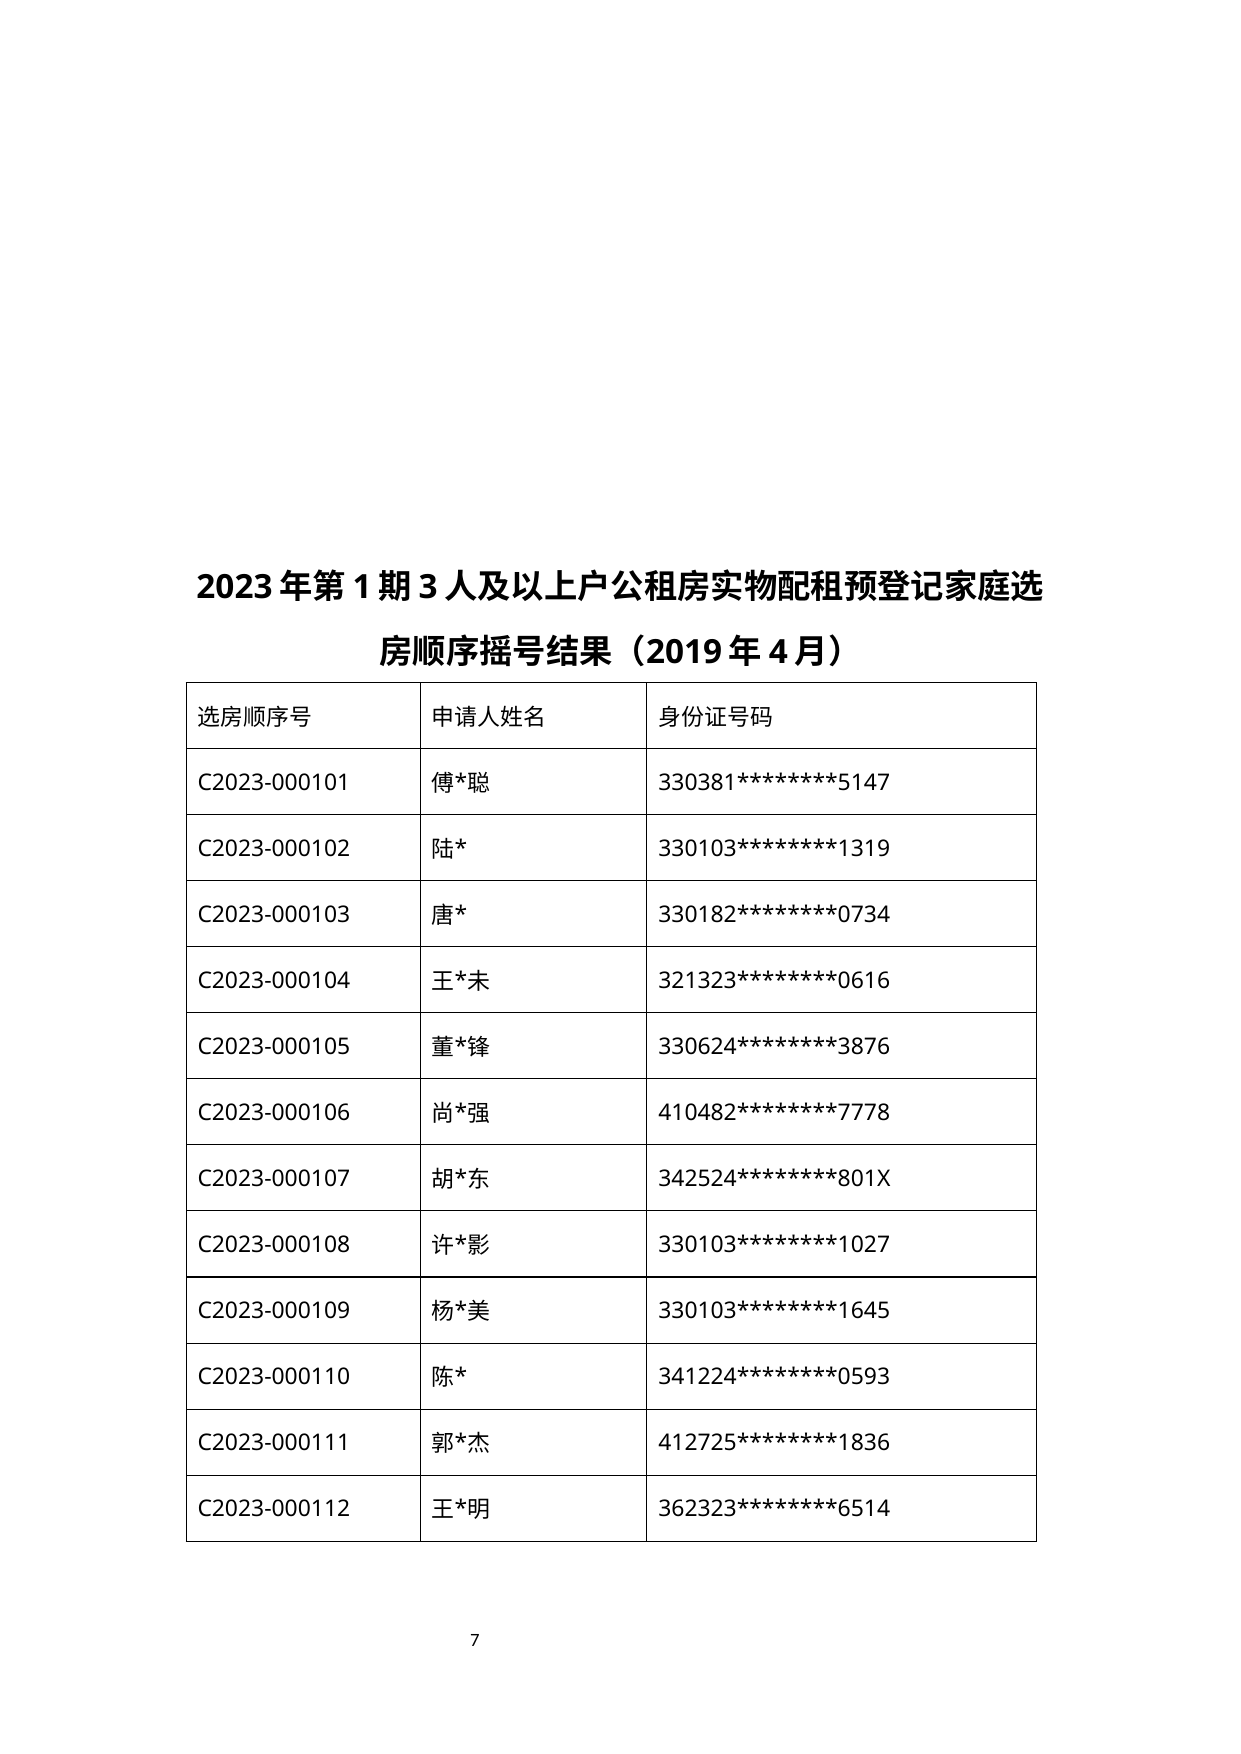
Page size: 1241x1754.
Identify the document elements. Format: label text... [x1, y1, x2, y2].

table_cell 321323********0616 [647, 947, 1036, 1012]
table_cell C2023-000112 [187, 1476, 420, 1541]
table_cell C2023-000109 [187, 1278, 420, 1342]
table_cell 342524********801X [647, 1145, 1036, 1210]
table_cell 陈* [421, 1344, 646, 1408]
table_cell 330624********3876 [647, 1013, 1036, 1078]
table_header 选房顺序号 [187, 683, 420, 748]
table_cell C2023-000107 [187, 1145, 420, 1210]
table_cell 郭*杰 [421, 1410, 646, 1474]
table_header 申请人姓名 [421, 683, 646, 748]
table_cell 330103********1319 [647, 815, 1036, 880]
table_cell 410482********7778 [647, 1079, 1036, 1144]
table_cell 傅*聪 [421, 749, 646, 814]
table_cell 董*锋 [421, 1013, 646, 1078]
table_cell C2023-000104 [187, 947, 420, 1012]
table_cell 王*明 [421, 1476, 646, 1541]
text 2023年第1期3人及以上户公租房实物配租预登记家庭选房顺序摇号结果（2019年4月） [187, 552, 1053, 682]
table_cell 王*未 [421, 947, 646, 1012]
table_cell 341224********0593 [647, 1344, 1036, 1408]
table_cell 330381********5147 [647, 749, 1036, 814]
table_cell 330103********1645 [647, 1278, 1036, 1342]
table_cell 362323********6514 [647, 1476, 1036, 1541]
table_cell C2023-000105 [187, 1013, 420, 1078]
table_cell C2023-000101 [187, 749, 420, 814]
table_cell 唐* [421, 881, 646, 946]
table_cell C2023-000102 [187, 815, 420, 880]
table_cell C2023-000111 [187, 1410, 420, 1474]
table_cell 330103********1027 [647, 1211, 1036, 1276]
table_cell 胡*东 [421, 1145, 646, 1210]
table_cell 412725********1836 [647, 1410, 1036, 1474]
table_cell 尚*强 [421, 1079, 646, 1144]
table_cell C2023-000110 [187, 1344, 420, 1408]
table_cell 陆* [421, 815, 646, 880]
table_cell C2023-000108 [187, 1211, 420, 1276]
table_cell 330182********0734 [647, 881, 1036, 946]
table_cell C2023-000106 [187, 1079, 420, 1144]
table_cell 许*影 [421, 1211, 646, 1276]
table_header 身份证号码 [647, 683, 1036, 748]
table_cell 杨*美 [421, 1278, 646, 1342]
table_cell C2023-000103 [187, 881, 420, 946]
